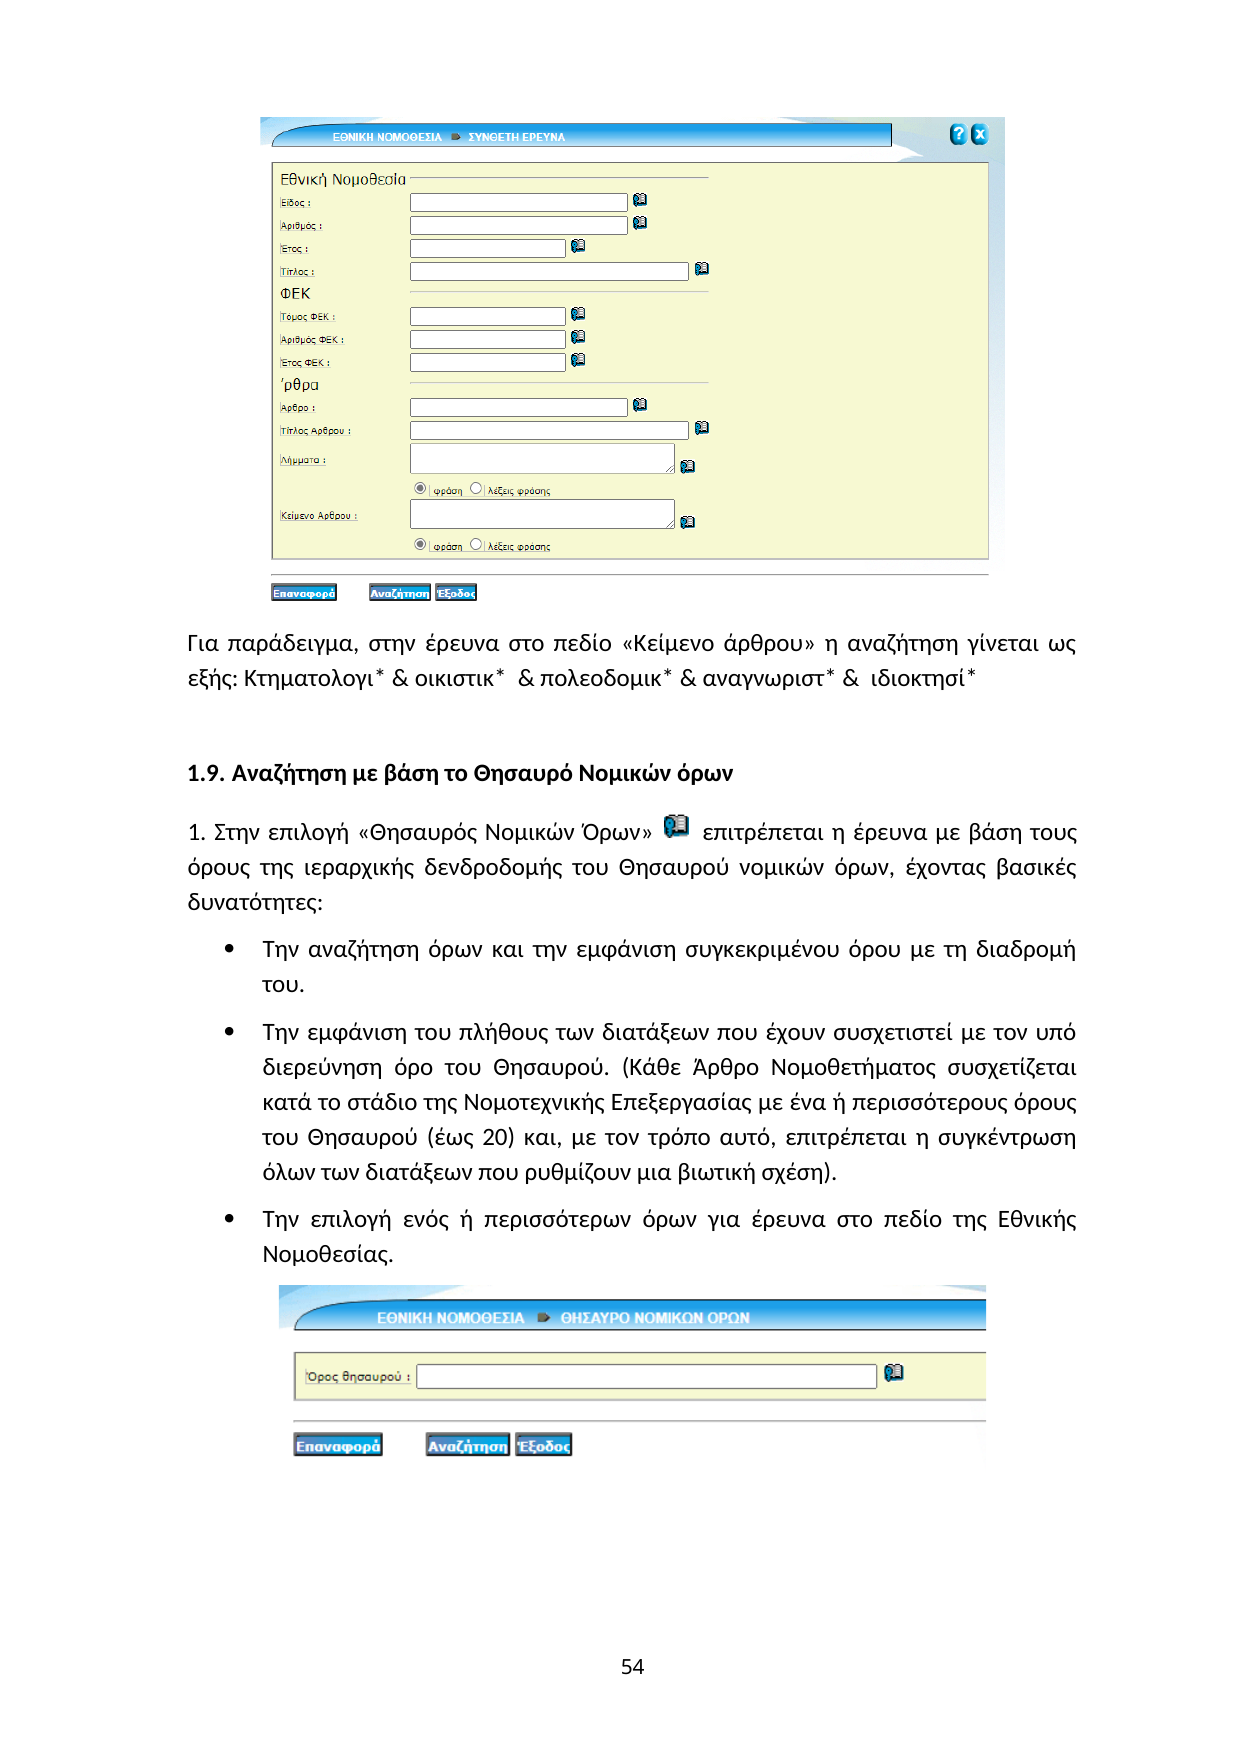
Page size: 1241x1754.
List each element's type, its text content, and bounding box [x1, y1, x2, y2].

picture [661, 804, 694, 841]
picture [278, 1285, 987, 1473]
list Αναζήτηση με βάση το Θησαυρό Νομικών όρων [187, 757, 1078, 788]
list Την εμφάνιση του πλήθους των διατάξεων που έχουν συσχετιστεί με τον υπό διερεύνηση όρο του Θησαυρού. (Κάθε Άρθρο Νομοθετήματος συσχετίζεται κατά το στάδιο της Νομοτεχνικής Επεξεργασίας με ένα ή περισσότερους όρους του Θησαυρού (έως 20) και, με τον τρόπο αυτό, επιτρέπεται η συγκέντρωση όλων των διατάξεων που ρυθμίζουν μια βιωτική σχέση). [225, 1016, 1078, 1186]
list Την επιλογή ενός ή περισσότερων όρων για έρευνα στο πεδίο της Εθνικής Νομοθεσίας. [225, 1203, 1078, 1269]
list 1. Στην επιλογή «Θησαυρός Νομικών Όρων» επιτρέπεται η έρευνα με βάση τους όρους της ιεραρχικής δενδροδομής του Θησαυρού νομικών όρων, έχοντας βασικές δυνατότητες: [187, 805, 1078, 916]
picture [260, 117, 1005, 611]
list Την αναζήτηση όρων και την εμφάνιση συγκεκριμένου όρου με τη διαδρομή του. [225, 933, 1078, 999]
list Για παράδειγμα, στην έρευνα στο πεδίο «Κείμενο άρθρου» η αναζήτηση γίνεται ως εξής: Κτηματολογι* & οικιστικ* & πολεοδομικ* & αναγνωριστ* & ιδιοκτησί* [187, 627, 1078, 693]
